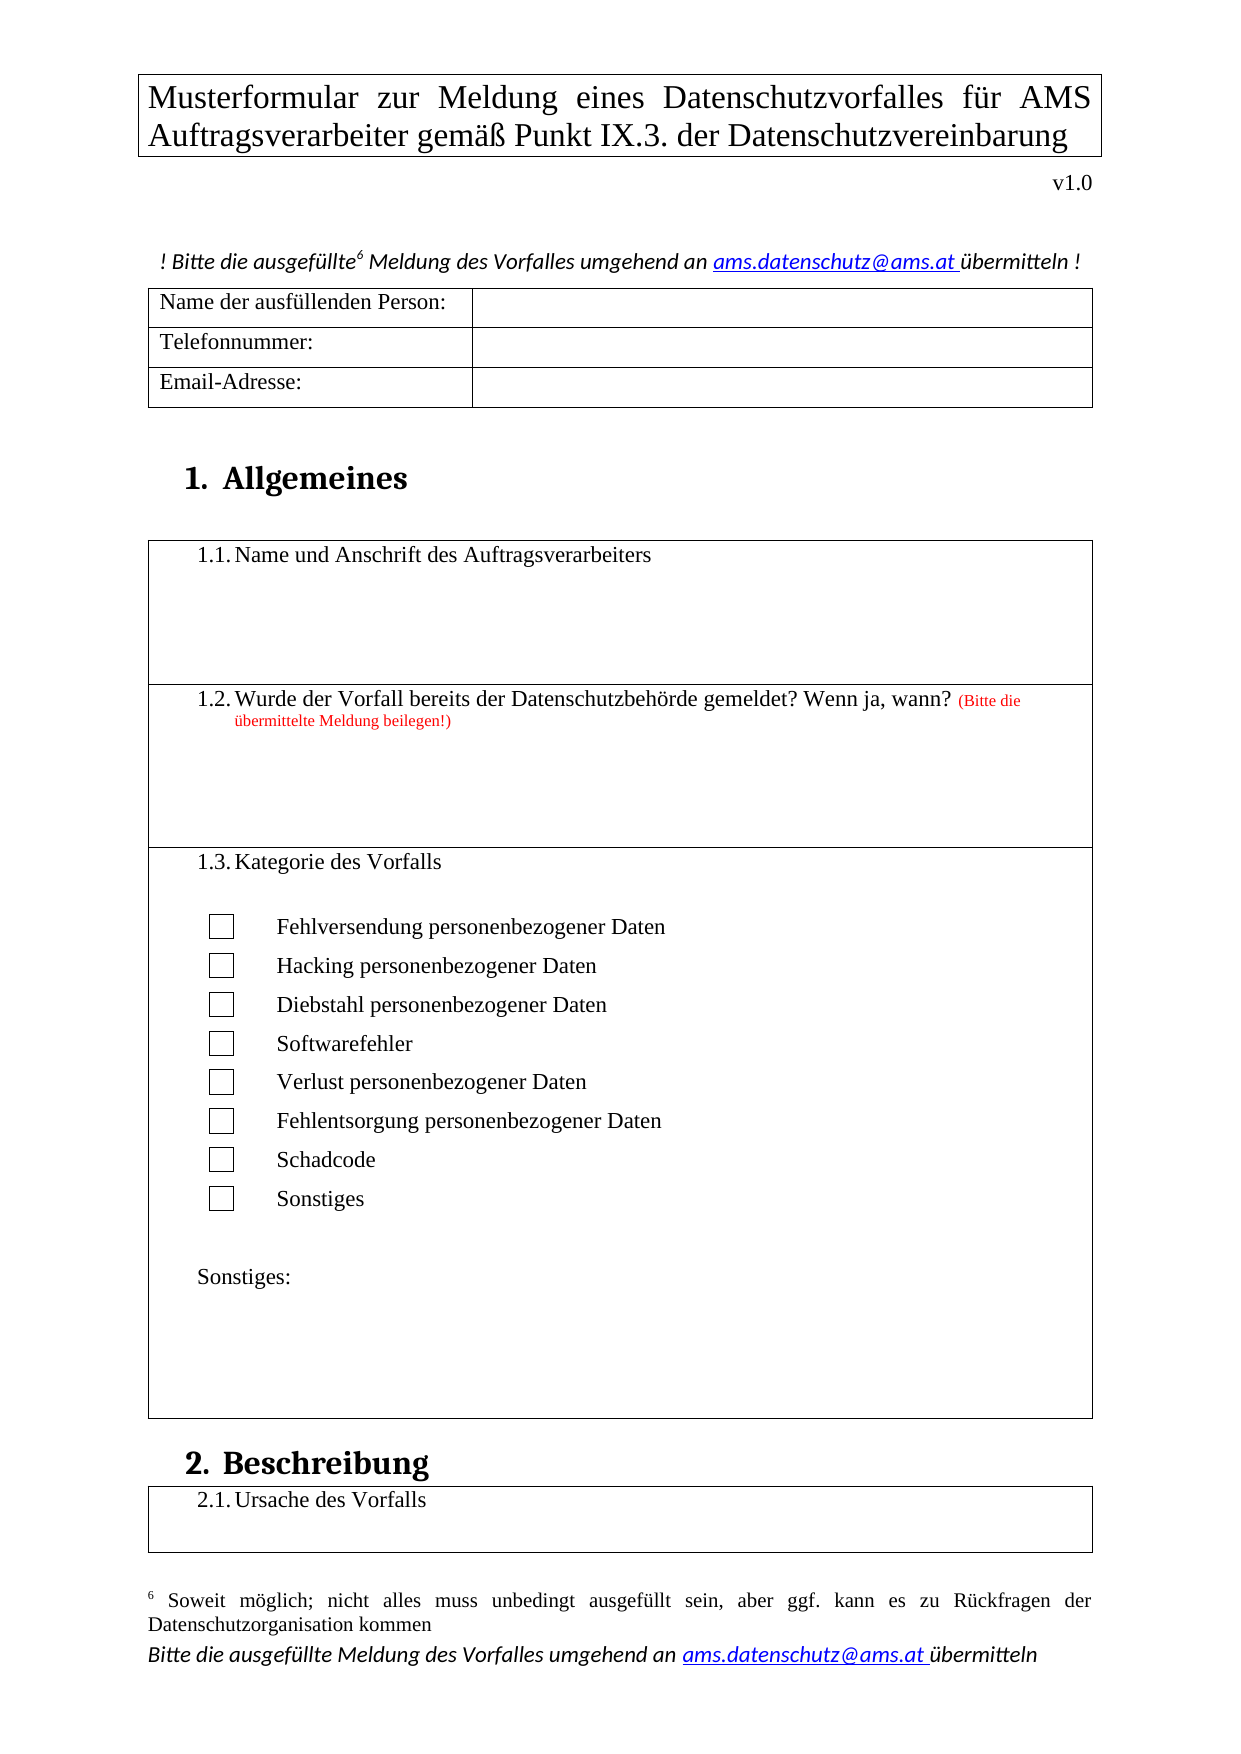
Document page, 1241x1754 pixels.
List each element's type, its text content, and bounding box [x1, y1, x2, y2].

table_header Name der ausfüllenden Person: [149, 289, 472, 327]
table_cell Wurde der Vorfall bereits der Datenschutzbehörde gemeldet? Wenn ja, wann? (Bitte die übermittelte Meldung beilegen!) [149, 685, 1092, 847]
subtitle Beschreibung [185, 1444, 1093, 1482]
table_cell Telefonnummer: [149, 328, 472, 367]
text ! Bitte die ausgefüllte Meldung des Vorfalles umgehend an ams.datenschutz@ams.at übermitteln ! [148, 247, 1093, 275]
subtitle Allgemeines [185, 459, 1093, 498]
table_cell [473, 368, 1092, 407]
table_cell Email-Adresse: [149, 368, 472, 407]
table_cell Kategorie des Vorfalls Sonstiges: [149, 848, 1092, 1418]
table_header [149, 1487, 1092, 1552]
table_header [473, 289, 1092, 327]
table_header Name und Anschrift des Auftragsverarbeiters [149, 541, 1092, 684]
table_cell [473, 328, 1092, 367]
